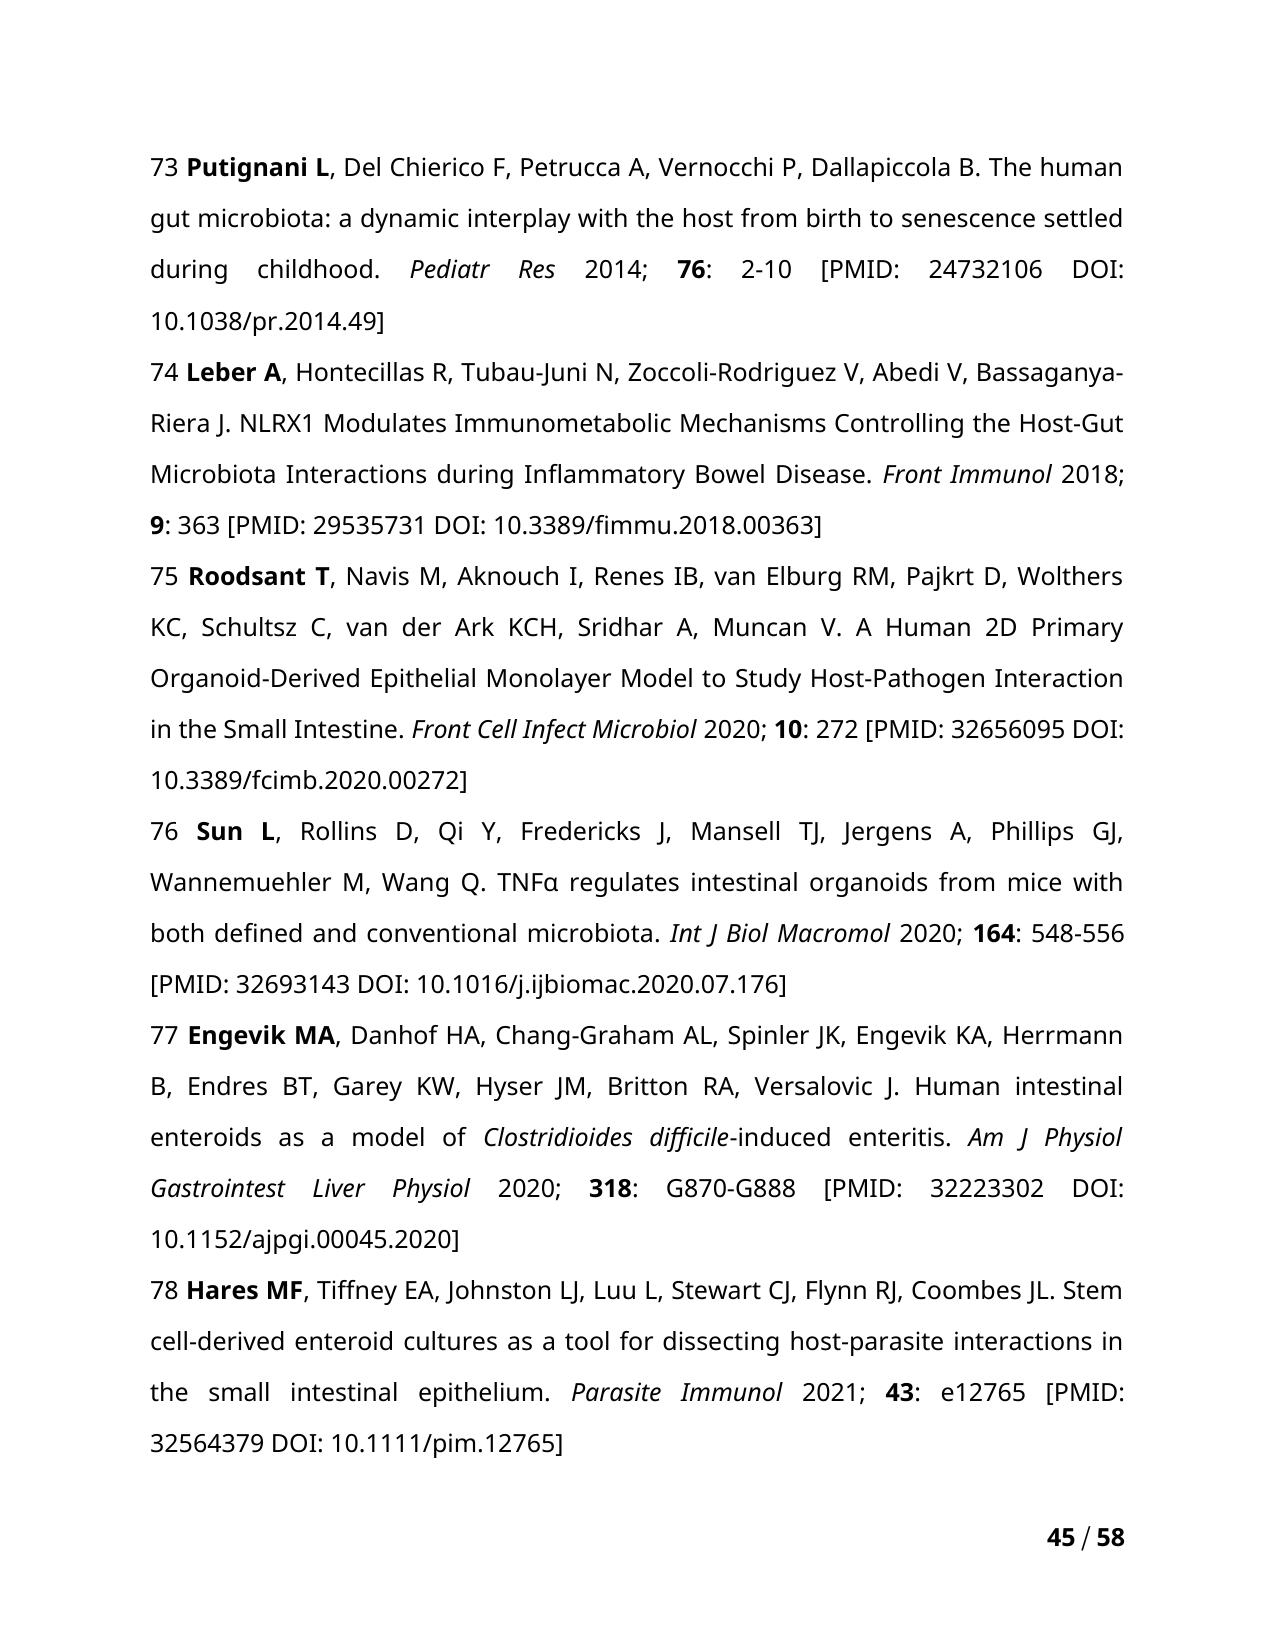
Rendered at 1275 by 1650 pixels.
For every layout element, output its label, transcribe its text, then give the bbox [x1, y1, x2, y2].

text 76 Sun L, Rollins D, Qi Y, Fredericks J, Mansell TJ, Jergens A, Phillips GJ, Wannemuehler M, Wang Q. TNFα regulates intestinal organoids from mice with both defined and conventional microbiota. Int J Biol Macromol 2020; 164: 548-556 [PMID: 32693143 DOI: 10.1016/j.ijbiomac.2020.07.176] [150, 813, 1125, 1001]
text 74 Leber A, Hontecillas R, Tubau-Juni N, Zoccoli-Rodriguez V, Abedi V, Bassaganya-Riera J. NLRX1 Modulates Immunometabolic Mechanisms Controlling the Host-Gut Microbiota Interactions during Inflammatory Bowel Disease. Front Immunol 2018; 9: 363 [PMID: 29535731 DOI: 10.3389/fimmu.2018.00363] [150, 354, 1125, 541]
text 75 Roodsant T, Navis M, Aknouch I, Renes IB, van Elburg RM, Pajkrt D, Wolthers KC, Schultsz C, van der Ark KCH, Sridhar A, Muncan V. A Human 2D Primary Organoid-Derived Epithelial Monolayer Model to Study Host-Pathogen Interaction in the Small Intestine. Front Cell Infect Microbiol 2020; 10: 272 [PMID: 32656095 DOI: 10.3389/fcimb.2020.00272] [150, 558, 1125, 797]
text 78 Hares MF, Tiffney EA, Johnston LJ, Luu L, Stewart CJ, Flynn RJ, Coombes JL. Stem cell-derived enteroid cultures as a tool for dissecting host-parasite interactions in the small intestinal epithelium. Parasite Immunol 2021; 43: e12765 [PMID: 32564379 DOI: 10.1111/pim.12765] [150, 1273, 1125, 1460]
text 73 Putignani L, Del Chierico F, Petrucca A, Vernocchi P, Dallapiccola B. The human gut microbiota: a dynamic interplay with the host from birth to senescence settled during childhood. Pediatr Res 2014; 76: 2-10 [PMID: 24732106 DOI: 10.1038/pr.2014.49] [150, 150, 1125, 337]
text 77 Engevik MA, Danhof HA, Chang-Graham AL, Spinler JK, Engevik KA, Herrmann B, Endres BT, Garey KW, Hyser JM, Britton RA, Versalovic J. Human intestinal enteroids as a model of Clostridioides difficile-induced enteritis. Am J Physiol Gastrointest Liver Physiol 2020; 318: G870-G888 [PMID: 32223302 DOI: 10.1152/ajpgi.00045.2020] [150, 1018, 1125, 1256]
